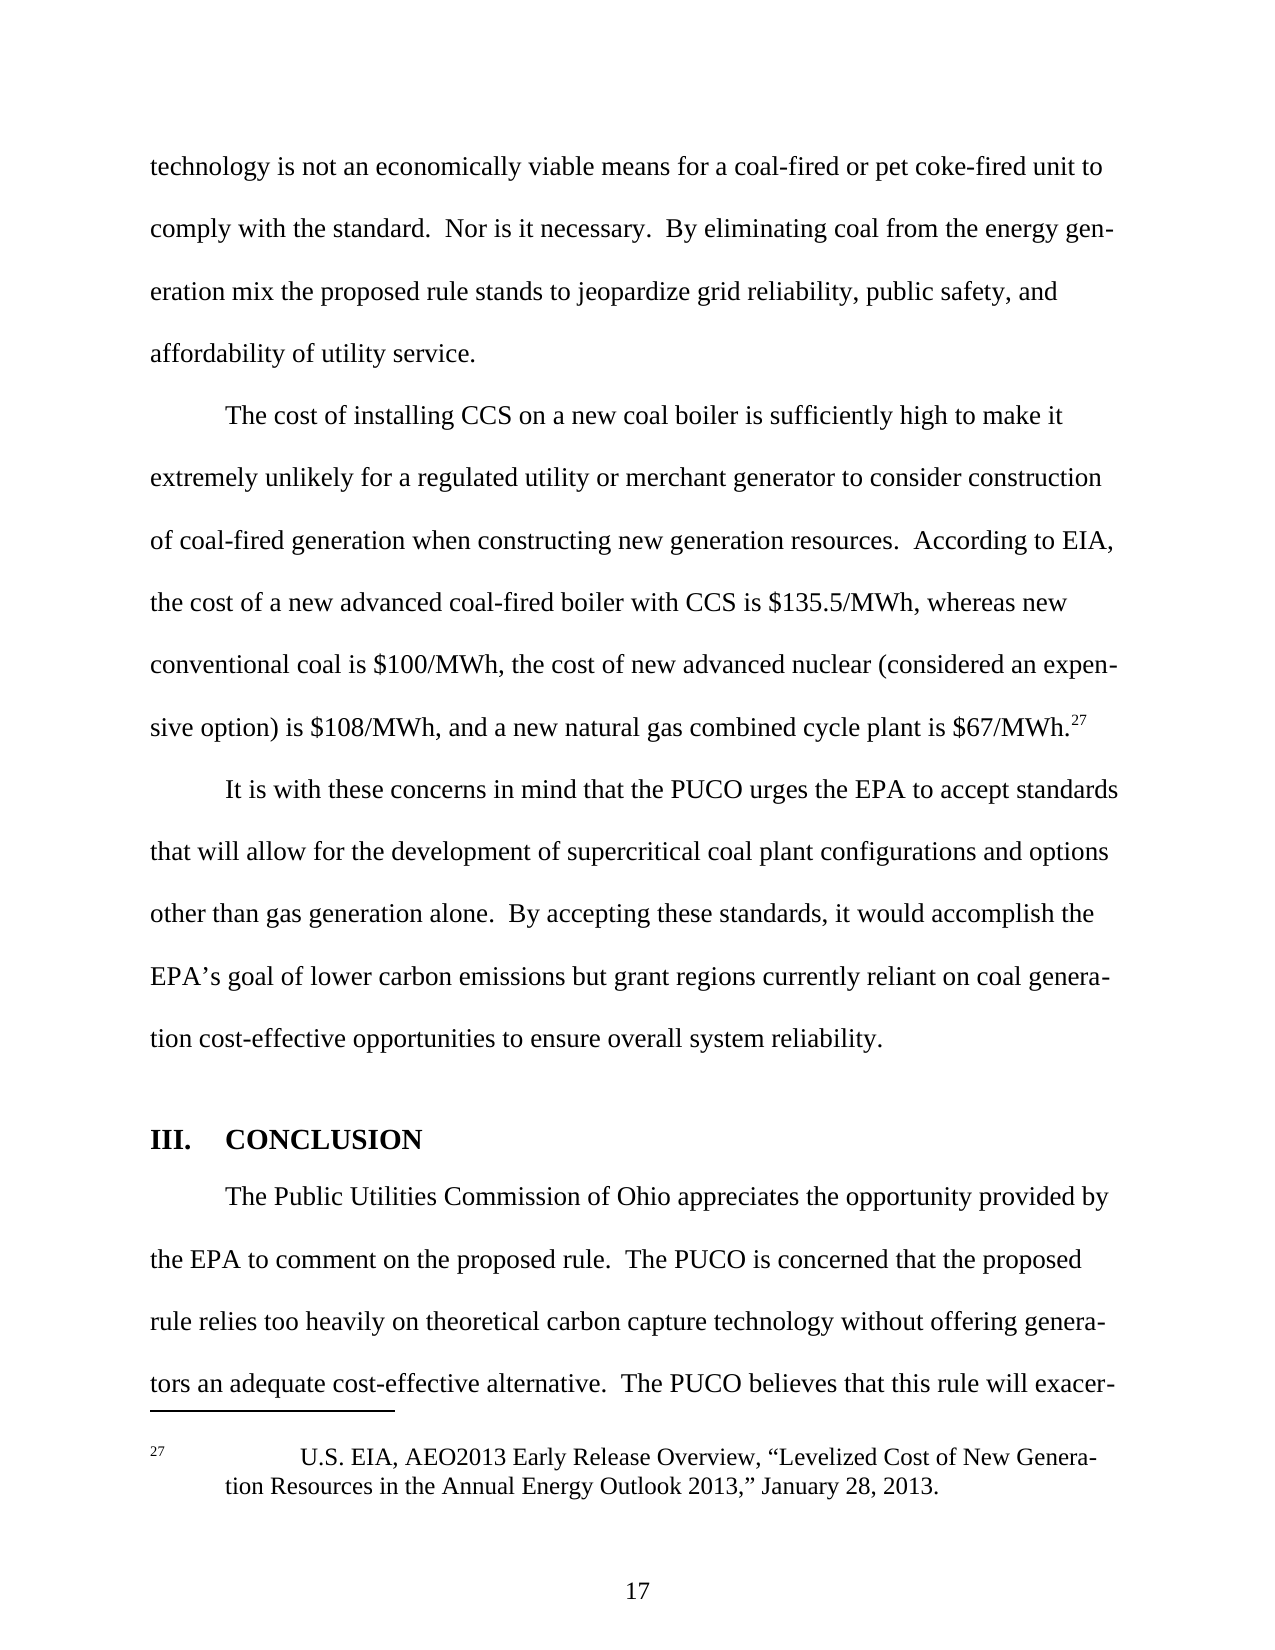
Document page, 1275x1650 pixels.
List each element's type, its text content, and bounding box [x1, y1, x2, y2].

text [150, 1180, 1125, 1398]
subtitle CONCLUSION [150, 1122, 1125, 1155]
text It is with these concerns in mind that the PUCO urges the EPA to accept standards that will allow for the development of supercritical coal plant configurations and options other than gas generation alone. By accepting these standards, it would accomplish the EPA’s goal of lower carbon emissions but grant regions currently reliant on coal generation cost-effective opportunities to ensure overall system reliability. [150, 773, 1125, 1053]
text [150, 150, 1125, 368]
text The cost of installing CCS on a new coal boiler is sufficiently high to make it extremely unlikely for a regulated utility or merchant generator to consider construction of coal-fired generation when constructing new generation resources. According to EIA, the cost of a new advanced coal-fired boiler with CCS is $135.5/MWh, whereas new conventional coal is $100/MWh, the cost of new advanced nuclear (considered an expensive option) is $108/MWh, and a new natural gas combined cycle plant is $67/MWh. [150, 399, 1125, 742]
